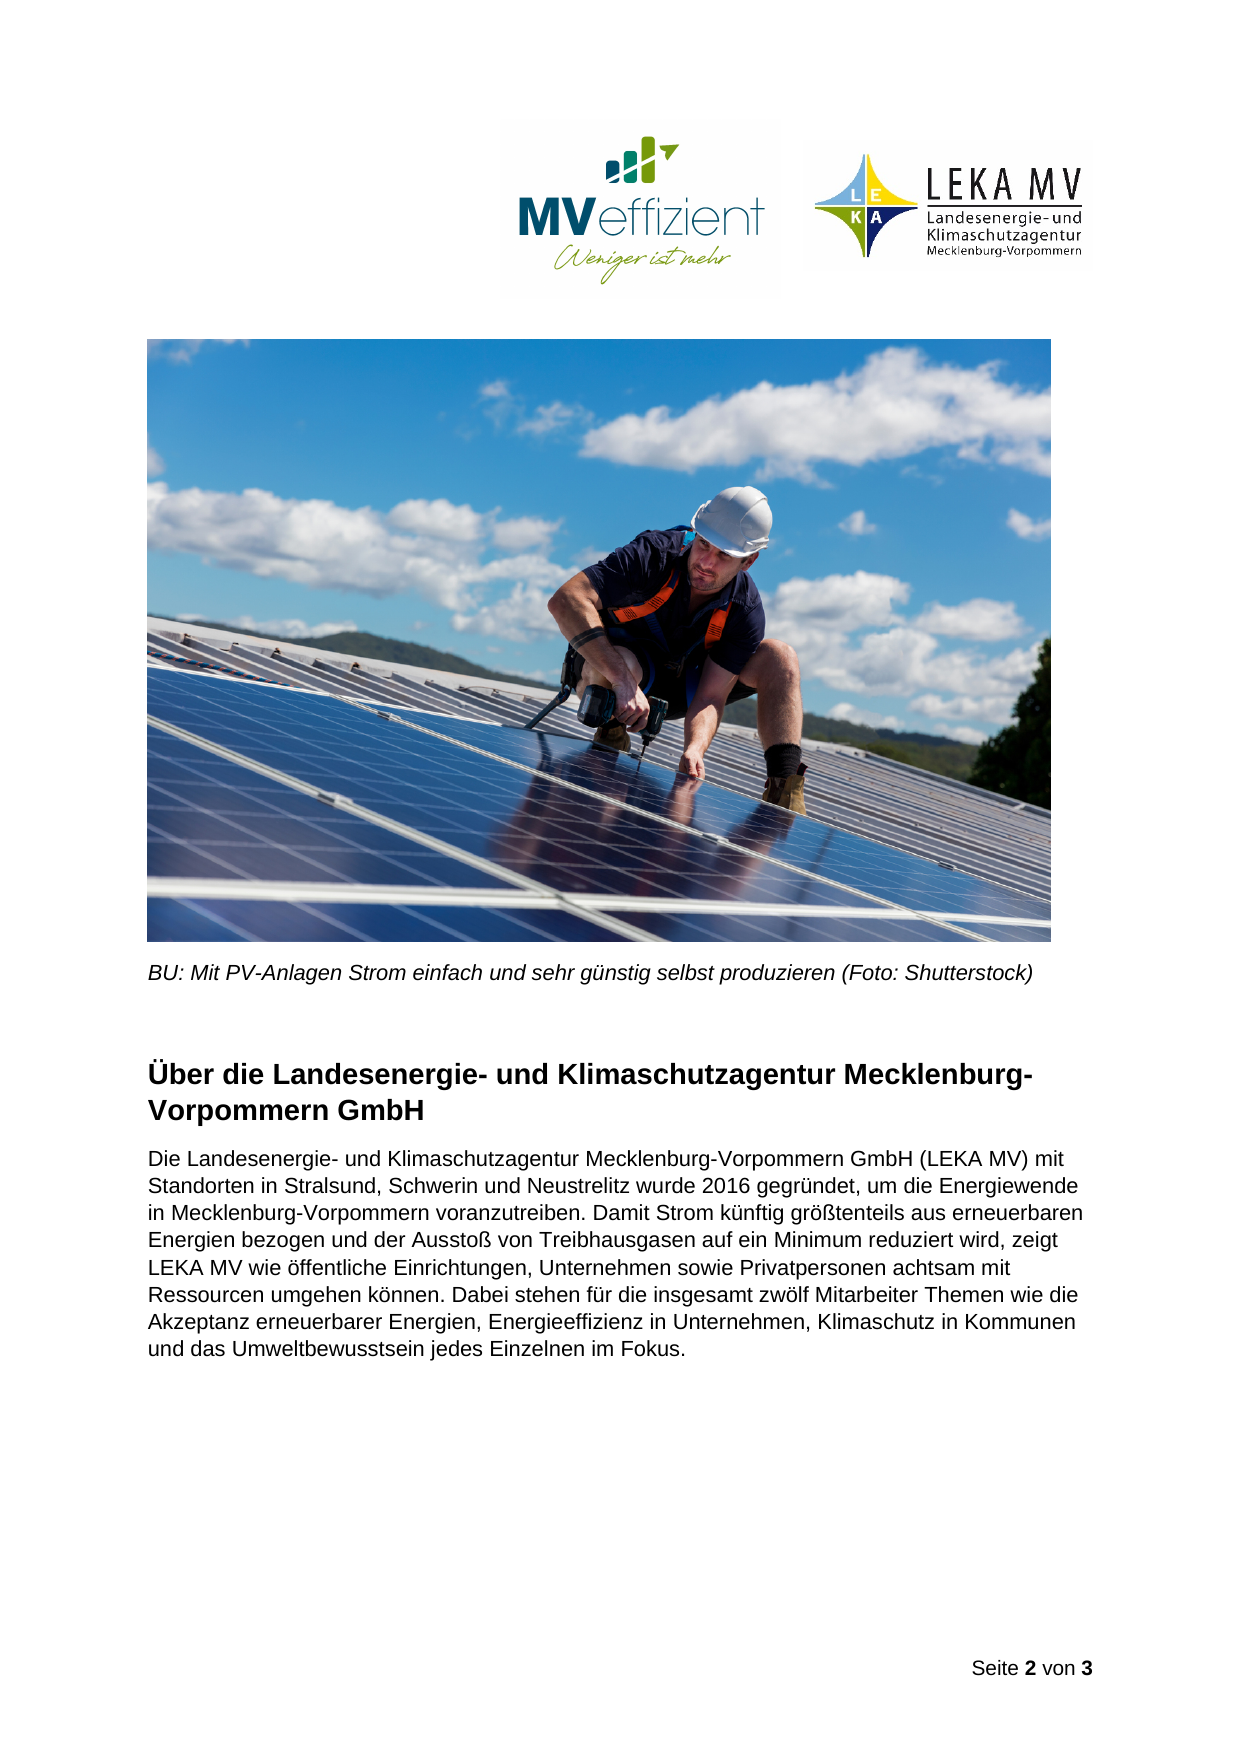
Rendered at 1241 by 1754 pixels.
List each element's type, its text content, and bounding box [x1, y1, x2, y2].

picture [803, 140, 1093, 271]
picture [500, 119, 781, 299]
text BU: Mit PV-Anlagen Strom einfach und sehr günstig selbst produzieren (Foto: Shutterstock) [148, 960, 1093, 985]
text Die Landesenergie- und Klimaschutzagentur Mecklenburg-Vorpommern GmbH (LEKA MV) mit Standorten in Stralsund, Schwerin und Neustrelitz wurde 2016 gegründet, um die Energiewende in Mecklenburg-Vorpommern voranzutreiben. Damit Strom künftig größtenteils aus erneuerbaren Energien bezogen und der Ausstoß von Treibhausgasen auf ein Minimum reduziert wird, zeigt LEKA MV wie öffentliche Einrichtungen, Unternehmen sowie Privatpersonen achtsam mit Ressourcen umgehen können. Dabei stehen für die insgesamt zwölf Mitarbeiter Themen wie die Akzeptanz erneuerbarer Energien, Energieeffizienz in Unternehmen, Klimaschutz in Kommunen und das Umweltbewusstsein jedes Einzelnen im Fokus. [148, 1146, 1093, 1361]
picture [147, 339, 1051, 942]
text Über die Landesenergie- und Klimaschutzagentur Mecklenburg-Vorpommern GmbH [148, 1057, 1093, 1126]
